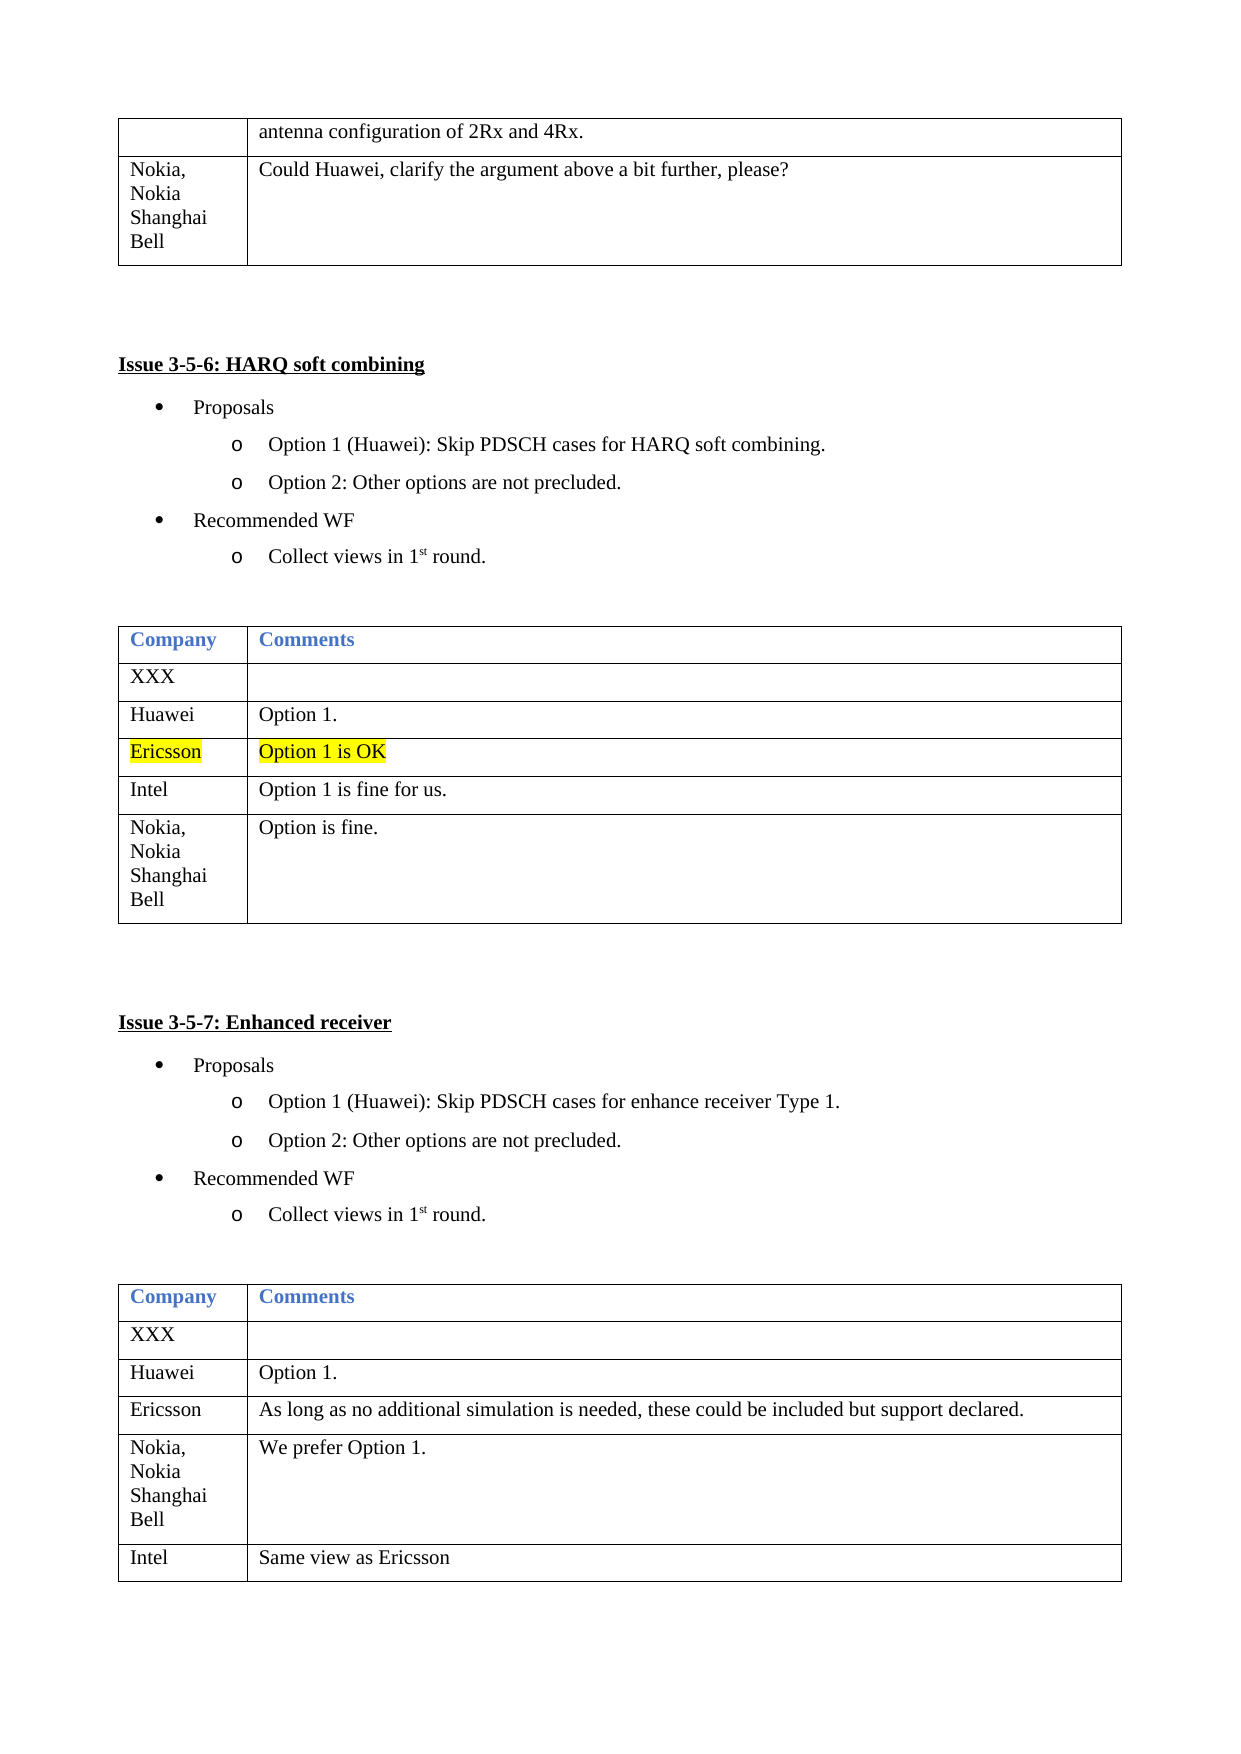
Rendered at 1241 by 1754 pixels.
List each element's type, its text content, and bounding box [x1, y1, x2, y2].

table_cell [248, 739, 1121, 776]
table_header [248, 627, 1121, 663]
list Collect views in 1st round. [231, 1202, 1122, 1228]
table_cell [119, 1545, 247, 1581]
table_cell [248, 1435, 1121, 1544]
list Recommended WF [156, 508, 1122, 532]
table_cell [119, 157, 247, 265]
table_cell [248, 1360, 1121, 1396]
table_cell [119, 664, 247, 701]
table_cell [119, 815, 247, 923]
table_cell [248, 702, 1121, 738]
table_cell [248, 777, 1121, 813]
list Option 1 (Huawei): Skip PDSCH cases for enhance receiver Type 1. [231, 1089, 1122, 1115]
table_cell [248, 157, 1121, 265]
text Issue 3-5-7: Enhanced receiver [118, 1010, 1122, 1034]
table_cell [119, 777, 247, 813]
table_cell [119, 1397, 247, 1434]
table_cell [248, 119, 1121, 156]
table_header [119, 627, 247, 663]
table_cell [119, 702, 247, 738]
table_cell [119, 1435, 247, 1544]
text Issue 3-5-6: HARQ soft combining [118, 352, 1122, 376]
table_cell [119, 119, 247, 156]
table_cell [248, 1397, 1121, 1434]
list Recommended WF [156, 1166, 1122, 1190]
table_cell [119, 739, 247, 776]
list Collect views in 1st round. [231, 544, 1122, 570]
list Option 2: Other options are not precluded. [231, 470, 1122, 495]
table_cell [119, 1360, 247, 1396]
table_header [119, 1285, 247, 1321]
list Proposals [156, 395, 1122, 419]
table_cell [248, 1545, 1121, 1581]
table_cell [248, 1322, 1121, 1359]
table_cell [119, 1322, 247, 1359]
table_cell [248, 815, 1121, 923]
list Proposals [156, 1053, 1122, 1077]
list Option 1 (Huawei): Skip PDSCH cases for HARQ soft combining. [231, 431, 1122, 457]
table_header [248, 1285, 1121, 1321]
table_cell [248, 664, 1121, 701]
list Option 2: Other options are not precluded. [231, 1128, 1122, 1153]
